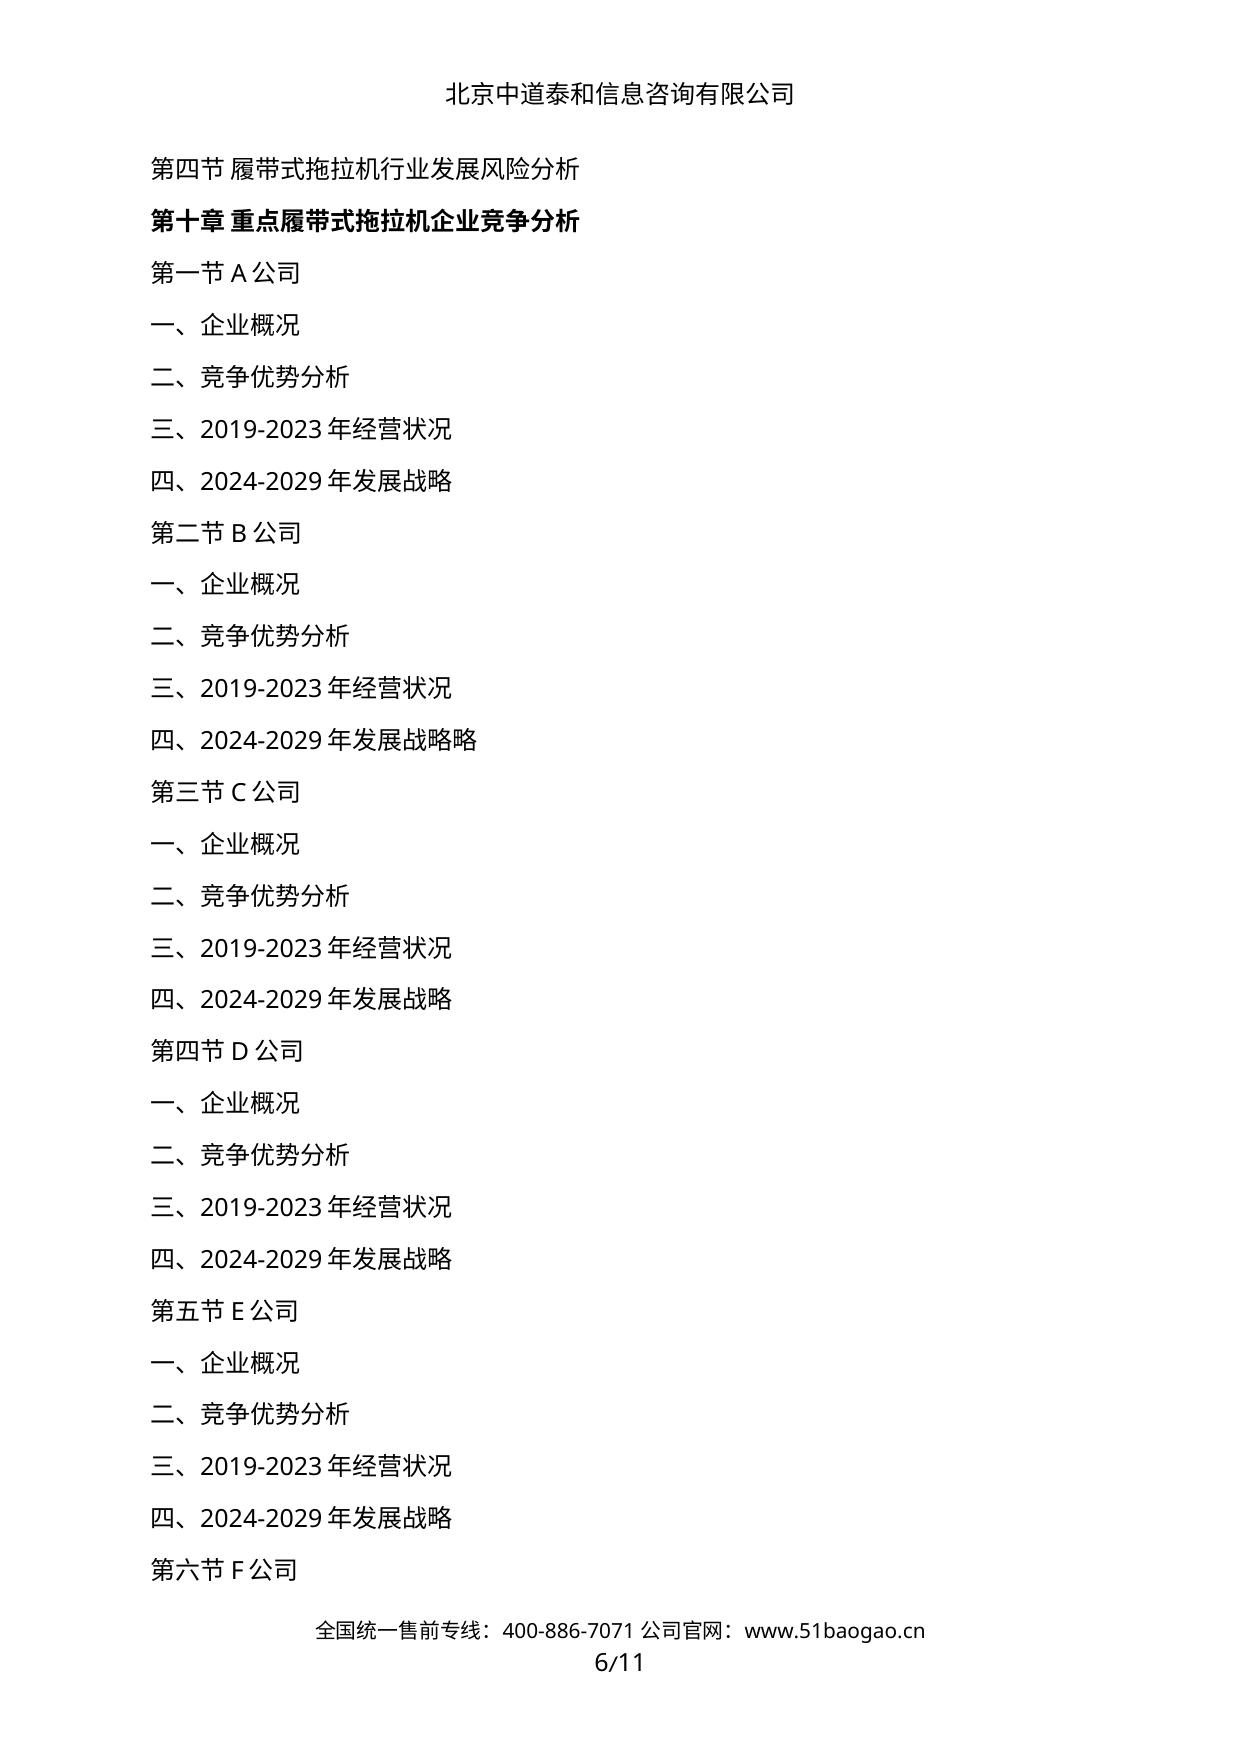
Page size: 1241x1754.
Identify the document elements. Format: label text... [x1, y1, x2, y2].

text 一、企业概况 [150, 824, 1090, 861]
text 一、企业概况 [150, 1343, 1090, 1379]
text 第三节 C公司 [150, 772, 1090, 809]
text 四、2024-2029年发展战略略 [150, 721, 1090, 757]
text 四、2024-2029年发展战略 [150, 461, 1090, 497]
text 二、竞争优势分析 [150, 357, 1090, 394]
text 第十章 重点履带式拖拉机企业竞争分析 [150, 202, 1090, 238]
text 第五节 E公司 [150, 1291, 1090, 1327]
text 三、2019-2023年经营状况 [150, 409, 1090, 446]
text 第四节 D公司 [150, 1032, 1090, 1068]
text 二、竞争优势分析 [150, 1136, 1090, 1172]
text 一、企业概况 [150, 1084, 1090, 1120]
text 一、企业概况 [150, 565, 1090, 601]
text 二、竞争优势分析 [150, 876, 1090, 912]
text 四、2024-2029年发展战略 [150, 980, 1090, 1016]
text 第二节 B公司 [150, 513, 1090, 549]
text 三、2019-2023年经营状况 [150, 669, 1090, 705]
text 四、2024-2029年发展战略 [150, 1239, 1090, 1276]
text 四、2024-2029年发展战略 [150, 1499, 1090, 1535]
text 三、2019-2023年经营状况 [150, 1187, 1090, 1224]
text 三、2019-2023年经营状况 [150, 1447, 1090, 1483]
text 第四节 履带式拖拉机行业发展风险分析 [150, 150, 1090, 186]
text 三、2019-2023年经营状况 [150, 928, 1090, 964]
text 第一节 A公司 [150, 254, 1090, 290]
text 第六节 F公司 [150, 1551, 1090, 1587]
text 二、竞争优势分析 [150, 617, 1090, 653]
text 二、竞争优势分析 [150, 1395, 1090, 1431]
text 一、企业概况 [150, 306, 1090, 342]
